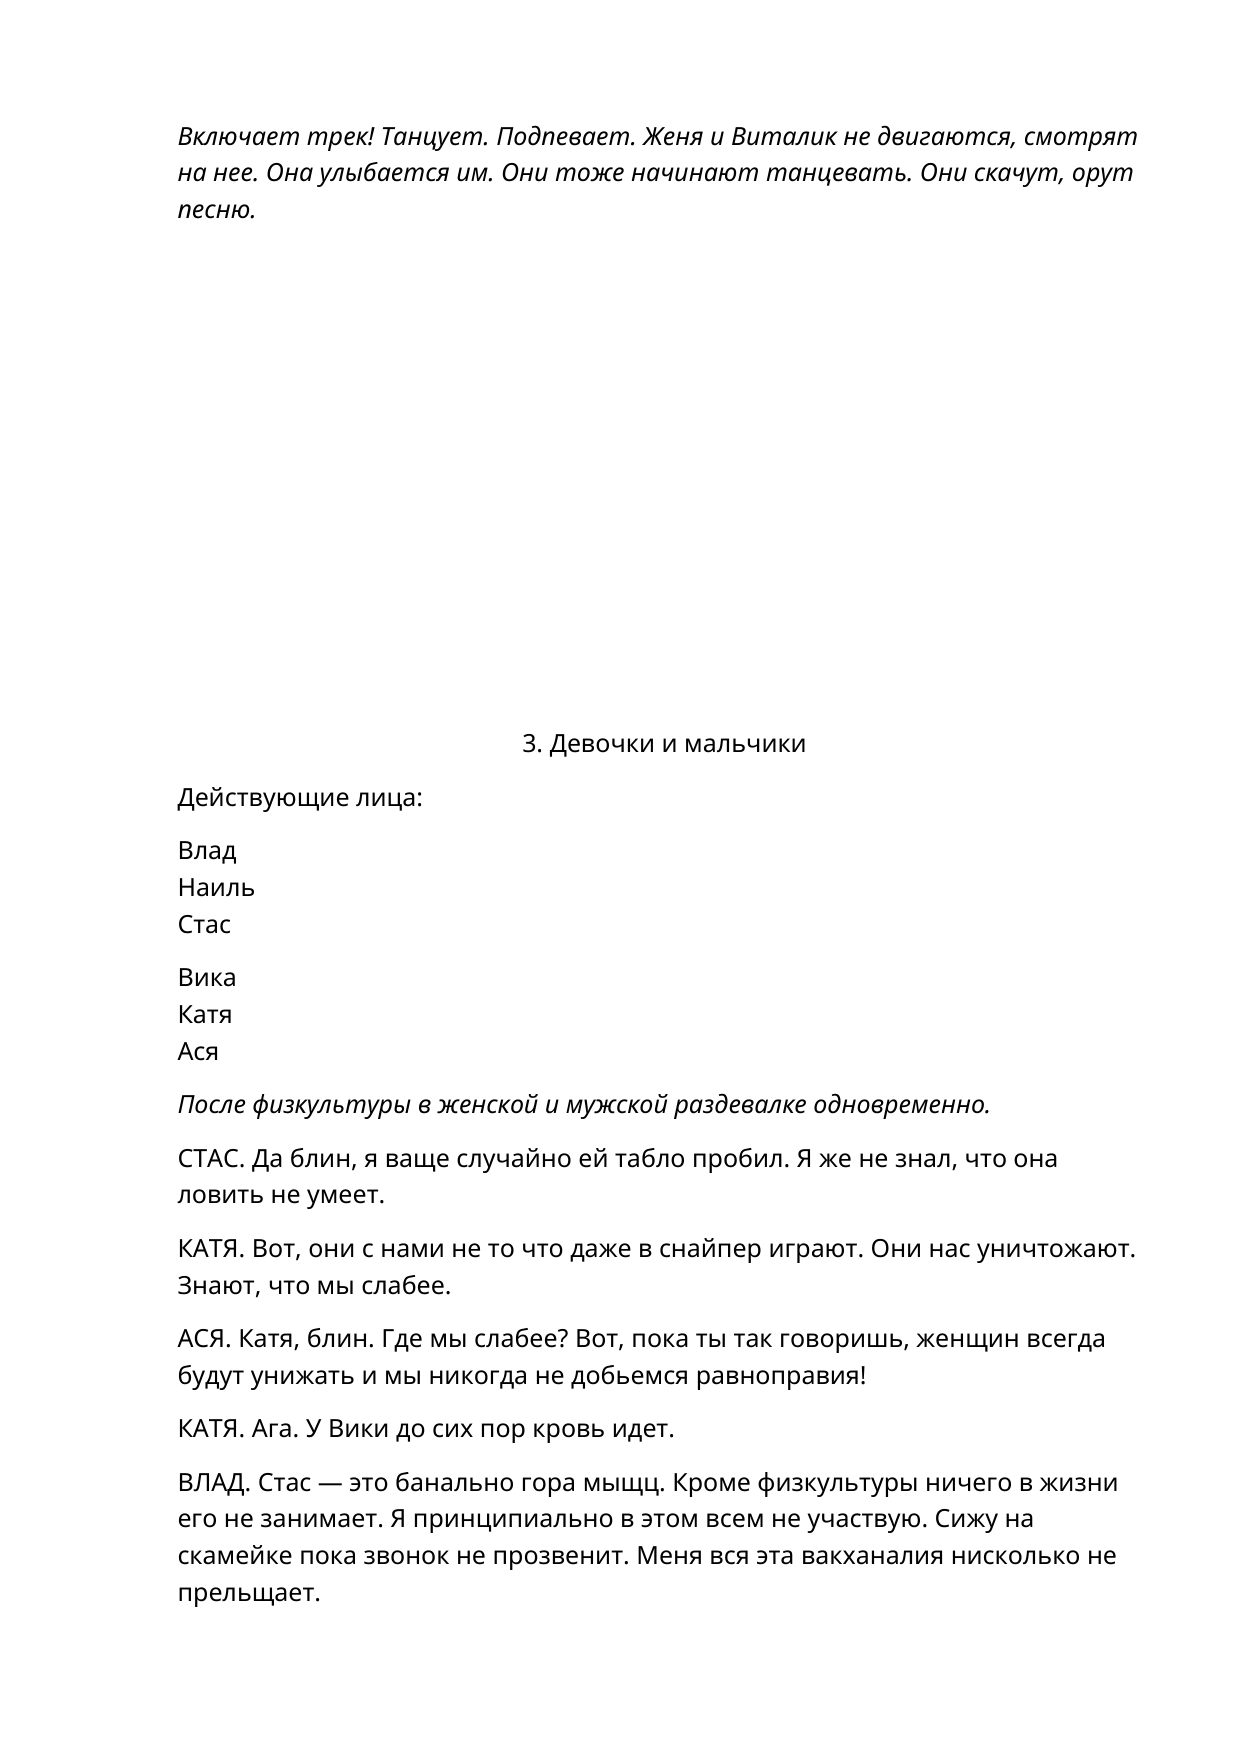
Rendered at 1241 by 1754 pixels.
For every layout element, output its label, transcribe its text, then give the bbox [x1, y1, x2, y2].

text Включает трек! Танцует. Подпевает. Женя и Виталик не двигаются, смотрят на нее. Она улыбается им. Они тоже начинают танцевать. Они скачут, орут песню. [177, 118, 1152, 226]
text СТАС. Да блин, я ваще случайно ей табло пробил. Я же не знал, что она ловить не умеет. [177, 1140, 1152, 1211]
text КАТЯ. Ага. У Вики до сих пор кровь идет. [177, 1411, 1152, 1445]
text ВЛАД. Стас — это банально гора мыщц. Кроме физкультуры ничего в жизни его не занимает. Я принципиально в этом всем не участвую. Сижу на скамейке пока звонок не прозвенит. Меня вся эта вакханалия нисколько не прельщает. [177, 1464, 1152, 1609]
text 3. Девочки и мальчики [177, 726, 1152, 760]
text АСЯ. Катя, блин. Где мы слабее? Вот, пока ты так говоришь, женщин всегда будут унижать и мы никогда не добьемся равноправия! [177, 1321, 1152, 1392]
text КАТЯ. Вот, они с нами не то что даже в снайпер играют. Они нас уничтожают. Знают, что мы слабее. [177, 1231, 1152, 1301]
text После физкультуры в женской и мужской раздевалке одновременно. [177, 1087, 1152, 1121]
text Действующие лица: [177, 779, 1152, 813]
text Влад Наиль Стас [177, 833, 1152, 941]
text Вика Катя Ася [177, 960, 1152, 1067]
